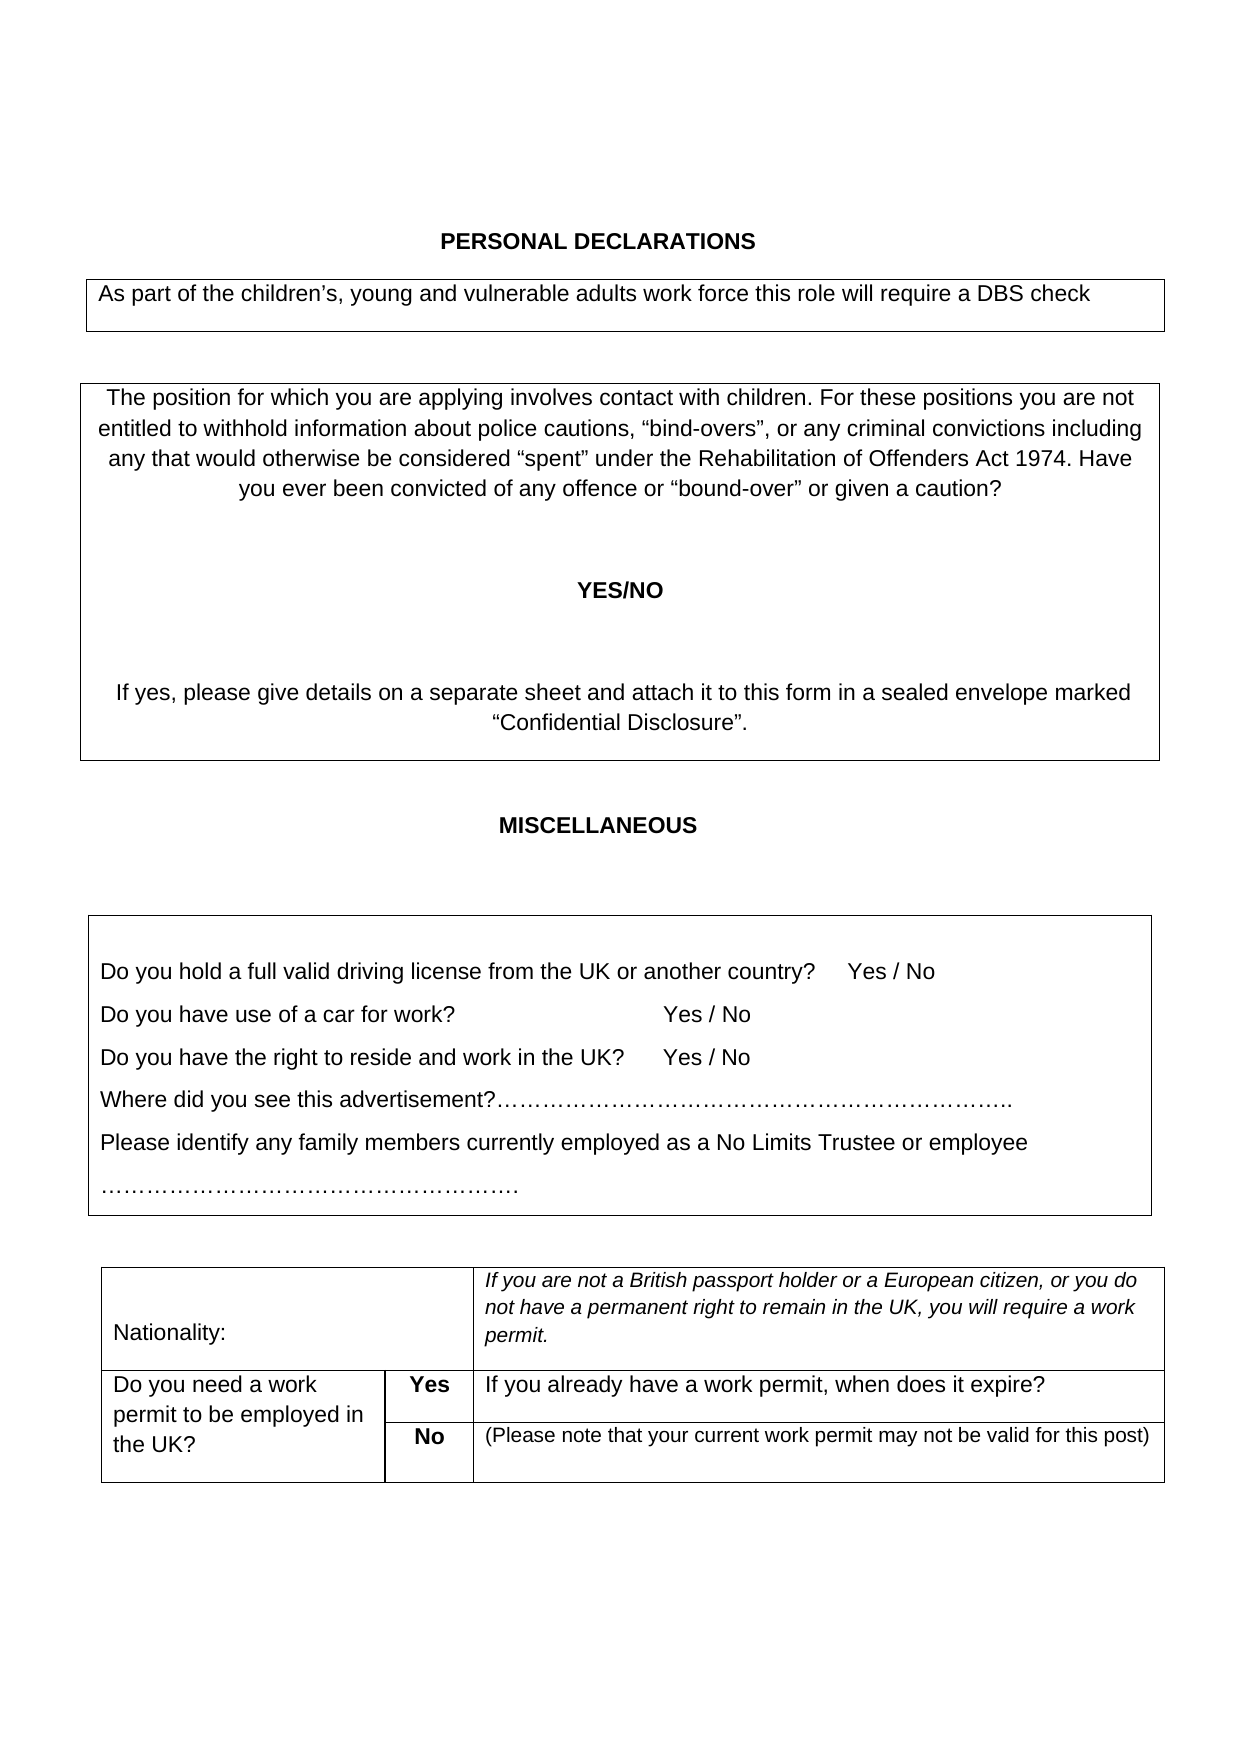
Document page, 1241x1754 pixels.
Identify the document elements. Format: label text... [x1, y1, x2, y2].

table_header Do you hold a full valid driving license from the UK or another country? Yes / No Do you have use of a car for work? Yes / No Do you have the right to reside and work in the UK? Yes / No Where did you see this advertisement?………………………………………………………….. Please identify any family members currently employed as a No Limits Trustee or employee ………………………………………………. [89, 916, 1151, 1214]
table_cell If you already have a work permit, when does it expire? [474, 1371, 1164, 1422]
table_cell Do you need a work permit to be employed in the UK? [102, 1371, 384, 1482]
text PERSONAL DECLARATIONS [31, 228, 1165, 254]
text MISCELLANEOUS [31, 812, 1165, 839]
table_cell (Please note that your current work permit may not be valid for this post) [474, 1423, 1164, 1482]
table_header Nationality: [102, 1268, 473, 1370]
table_header As part of the children’s, young and vulnerable adults work force this role will require a DBS check [87, 280, 1164, 331]
table_header If you are not a British passport holder or a European citizen, or you do not have a permanent right to remain in the UK, you will require a work permit. [474, 1268, 1164, 1370]
table_cell Yes [386, 1371, 473, 1422]
table_cell No [386, 1423, 473, 1482]
table_header The position for which you are applying involves contact with children. For these positions you are not entitled to withhold information about police cautions, “bind-overs”, or any criminal convictions including any that would otherwise be considered “spent” under the Rehabilitation of Offenders Act 1974. Have you ever been convicted of any offence or “bound-over” or given a caution? YES/NO If yes, please give details on a separate sheet and attach it to this form in a sealed envelope marked “Confidential Disclosure”. [81, 384, 1159, 760]
